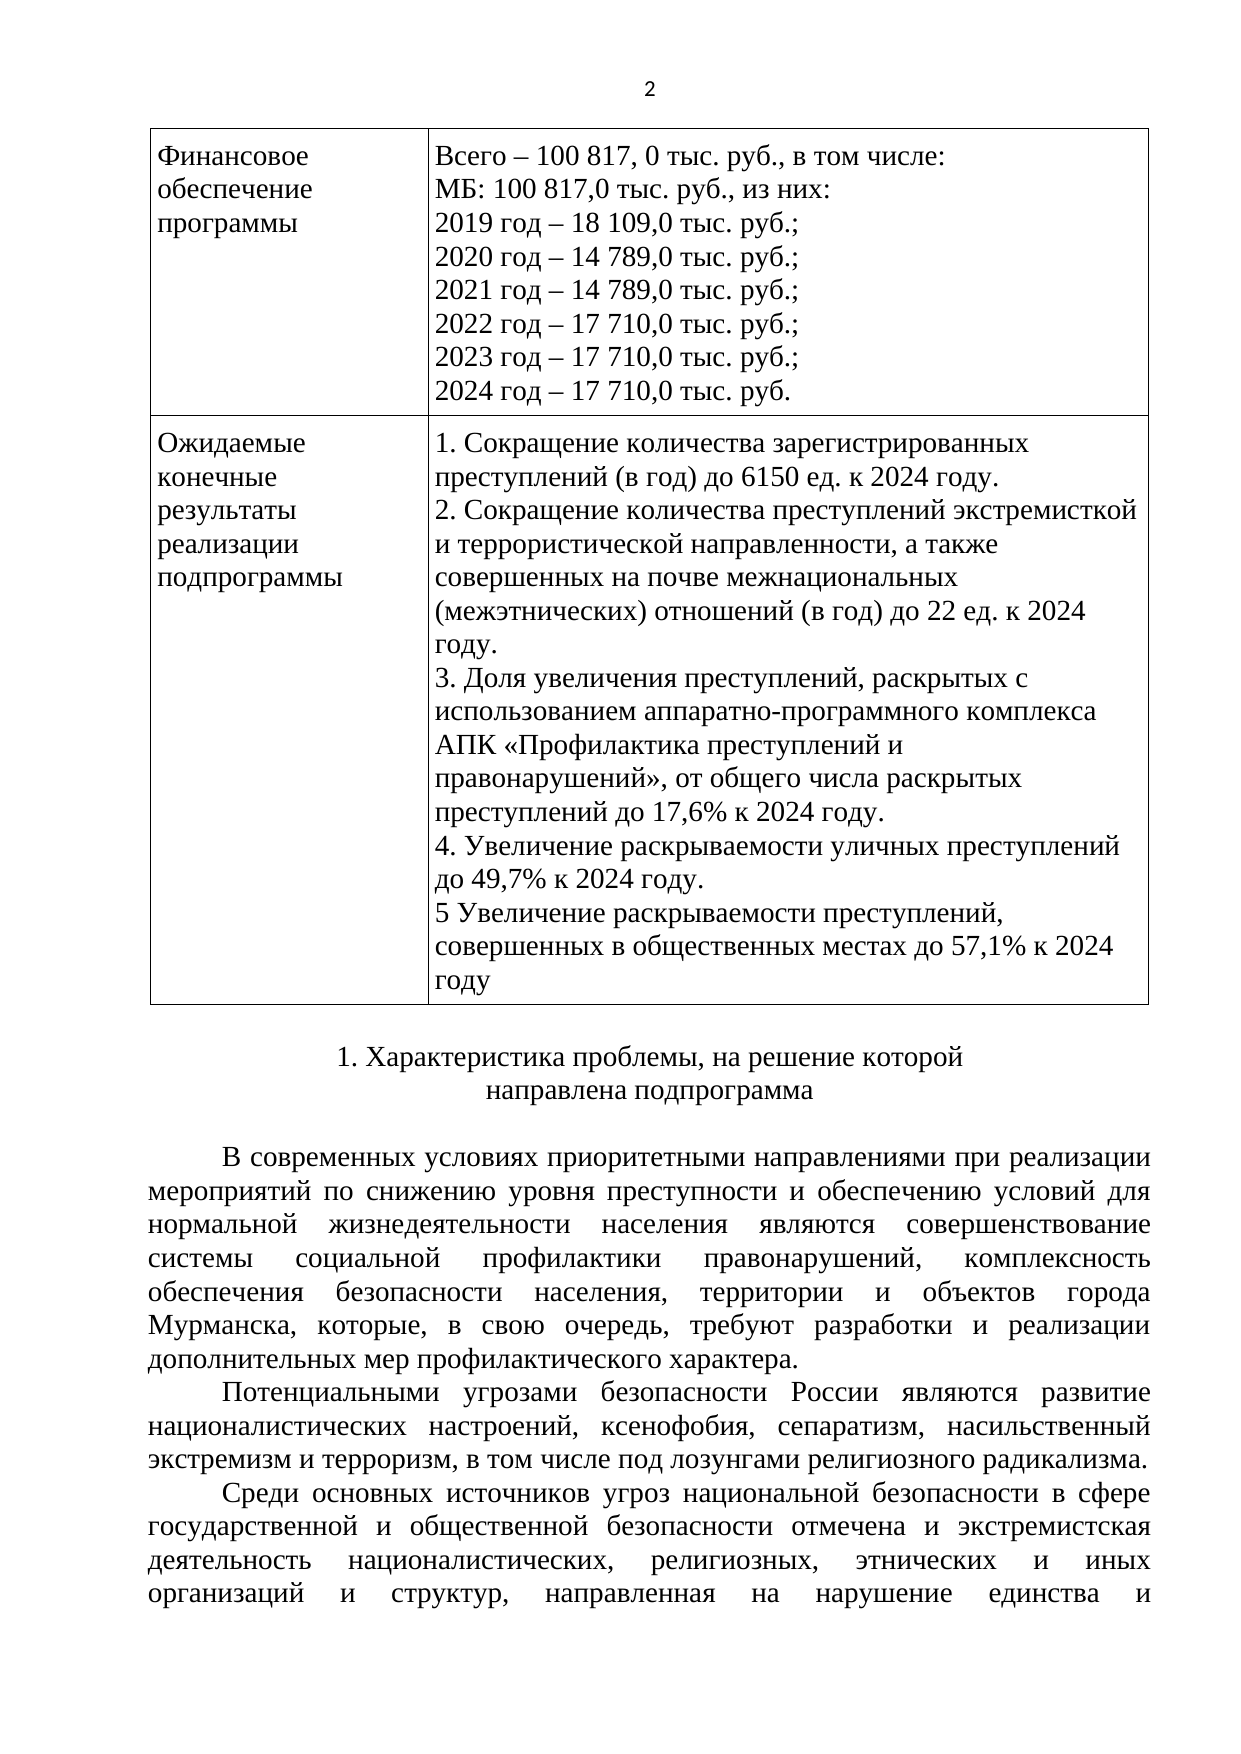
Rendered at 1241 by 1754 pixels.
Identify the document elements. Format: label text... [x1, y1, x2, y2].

table_cell 1. Сокращение количества зарегистрированных преступлений (в год) до 6150 ед. к 2024 году. 2. Сокращение количества преступлений экстремисткой и террористической направленности, а также совершенных на почве межнациональных (межэтнических) отношений (в год) до 22 ед. к 2024 году. 3. Доля увеличения преступлений, раскрытых с использованием аппаратно-программного комплекса АПК «Профилактика преступлений и правонарушений», от общего числа раскрытых преступлений до 17,6% к 2024 году. 4. Увеличение раскрываемости уличных преступлений до 49,7% к 2024 году. 5 Увеличение раскрываемости преступлений, совершенных в общественных местах до 57,1% к 2024 году [429, 416, 1148, 1004]
text Потенциальными угрозами безопасности России являются развитие националистических настроений, ксенофобия, сепаратизм, насильственный экстремизм и терроризм, в том числе под лозунгами религиозного радикализма. [148, 1374, 1152, 1475]
table_cell Ожидаемые конечные результаты реализации подпрограммы [151, 416, 428, 1004]
table_cell Всего – 100 817, 0 тыс. руб., в том числе: МБ: 100 817,0 тыс. руб., из них: 2019 год – 18 109,0 тыс. руб.; 2020 год – 14 789,0 тыс. руб.; 2021 год – 14 789,0 тыс. руб.; 2022 год – 17 710,0 тыс. руб.; 2023 год – 17 710,0 тыс. руб.; 2024 год – 17 710,0 тыс. руб. [429, 129, 1148, 415]
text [148, 1475, 1152, 1609]
table_cell Финансовое обеспечение программы [151, 129, 428, 415]
text направлена подпрограмма [148, 1072, 1152, 1106]
text 1. Характеристика проблемы, на решение которой [148, 1039, 1152, 1072]
text В современных условиях приоритетными направлениями при реализации мероприятий по снижению уровня преступности и обеспечению условий для нормальной жизнедеятельности населения являются совершенствование системы социальной профилактики правонарушений, комплексность обеспечения безопасности населения, территории и объектов города Мурманска, которые, в свою очередь, требуют разработки и реализации дополнительных мер профилактического характера. [148, 1139, 1152, 1374]
